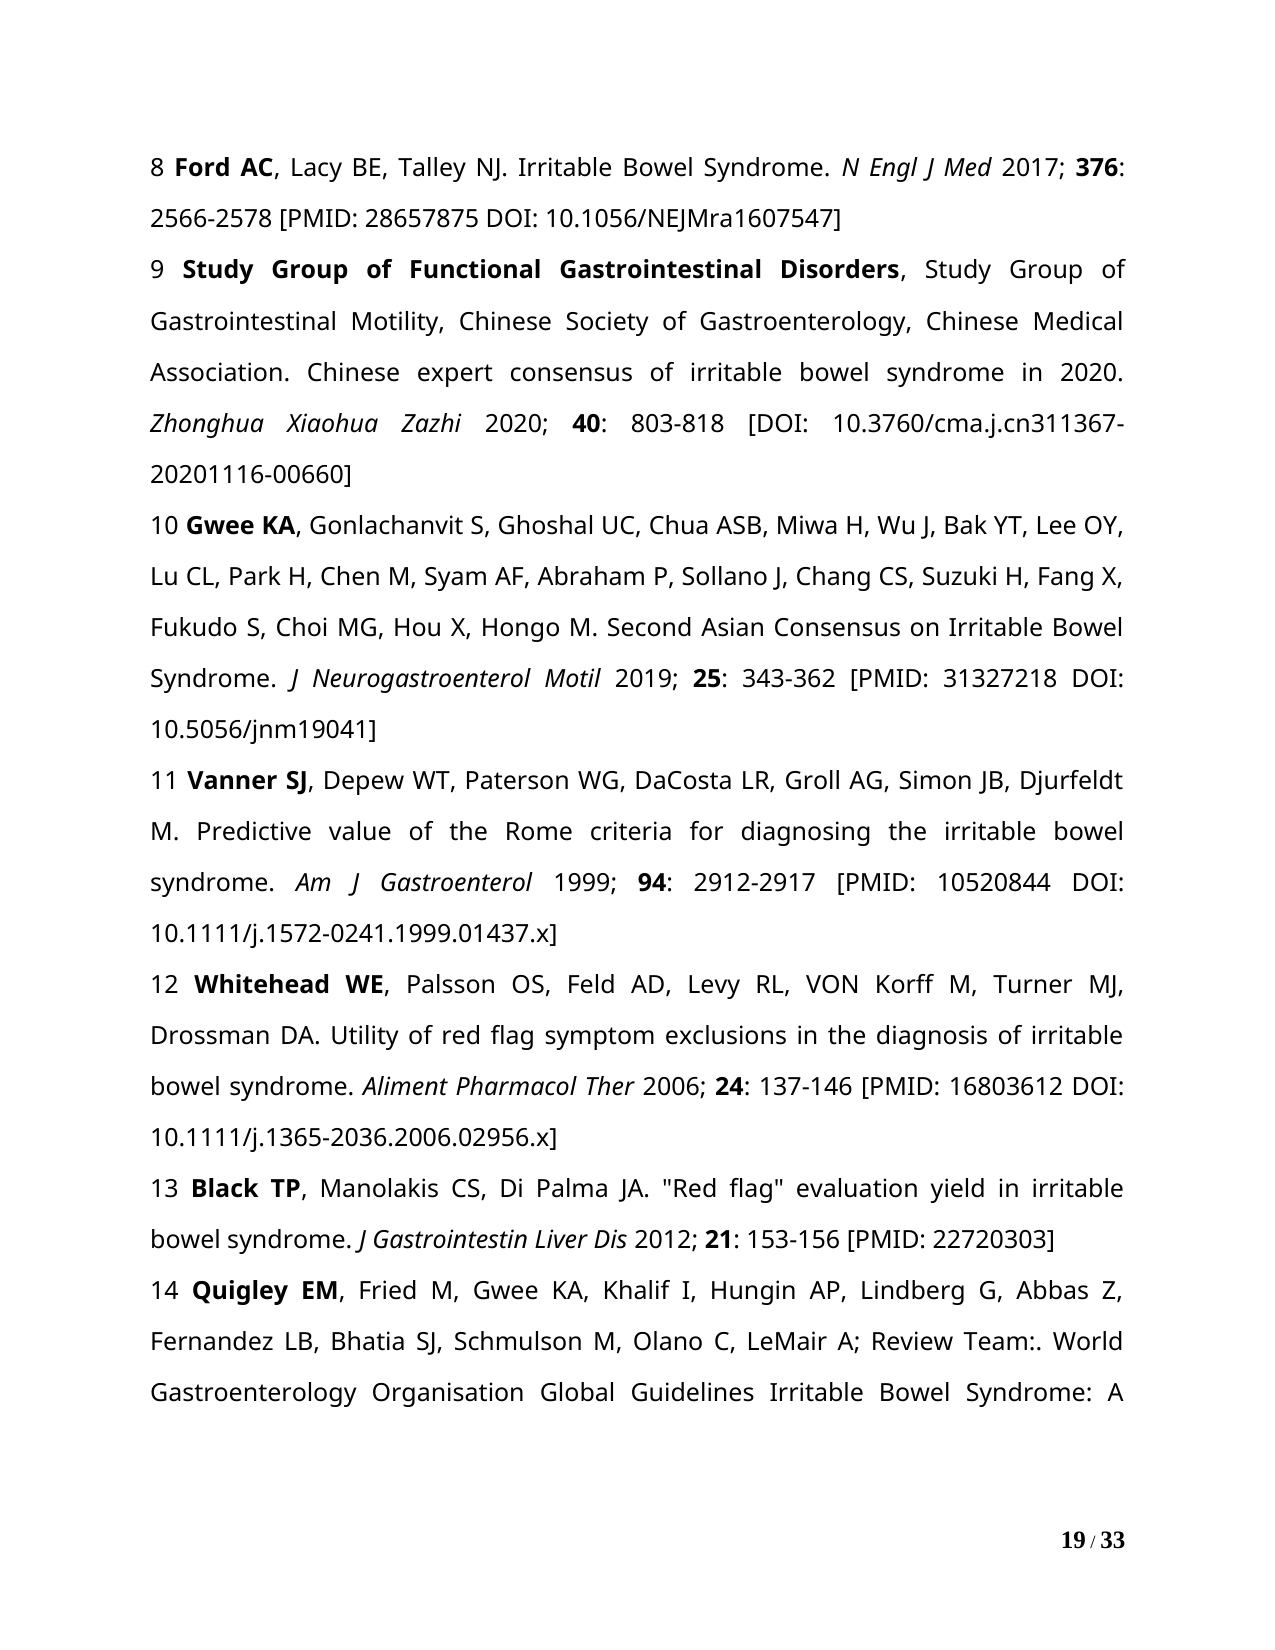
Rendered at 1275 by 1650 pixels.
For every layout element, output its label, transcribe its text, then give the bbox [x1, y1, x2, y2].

text 8 Ford AC, Lacy BE, Talley NJ. Irritable Bowel Syndrome. N Engl J Med 2017; 376: 2566-2578 [PMID: 28657875 DOI: 10.1056/NEJMra1607547] [150, 150, 1125, 235]
text 9 Study Group of Functional Gastrointestinal Disorders, Study Group of Gastrointestinal Motility, Chinese Society of Gastroenterology, Chinese Medical Association. Chinese expert consensus of irritable bowel syndrome in 2020. Zhonghua Xiaohua Zazhi 2020; 40: 803-818 [DOI: 10.3760/cma.j.cn311367-20201116-00660] [150, 252, 1125, 490]
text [150, 1273, 1125, 1409]
text 13 Black TP, Manolakis CS, Di Palma JA. "Red flag" evaluation yield in irritable bowel syndrome. J Gastrointestin Liver Dis 2012; 21: 153-156 [PMID: 22720303] [150, 1171, 1125, 1256]
text 11 Vanner SJ, Depew WT, Paterson WG, DaCosta LR, Groll AG, Simon JB, Djurfeldt M. Predictive value of the Rome criteria for diagnosing the irritable bowel syndrome. Am J Gastroenterol 1999; 94: 2912-2917 [PMID: 10520844 DOI: 10.1111/j.1572-0241.1999.01437.x] [150, 762, 1125, 950]
text 10 Gwee KA, Gonlachanvit S, Ghoshal UC, Chua ASB, Miwa H, Wu J, Bak YT, Lee OY, Lu CL, Park H, Chen M, Syam AF, Abraham P, Sollano J, Chang CS, Suzuki H, Fang X, Fukudo S, Choi MG, Hou X, Hongo M. Second Asian Consensus on Irritable Bowel Syndrome. J Neurogastroenterol Motil 2019; 25: 343-362 [PMID: 31327218 DOI: 10.5056/jnm19041] [150, 507, 1125, 746]
text 12 Whitehead WE, Palsson OS, Feld AD, Levy RL, VON Korff M, Turner MJ, Drossman DA. Utility of red flag symptom exclusions in the diagnosis of irritable bowel syndrome. Aliment Pharmacol Ther 2006; 24: 137-146 [PMID: 16803612 DOI: 10.1111/j.1365-2036.2006.02956.x] [150, 967, 1125, 1154]
